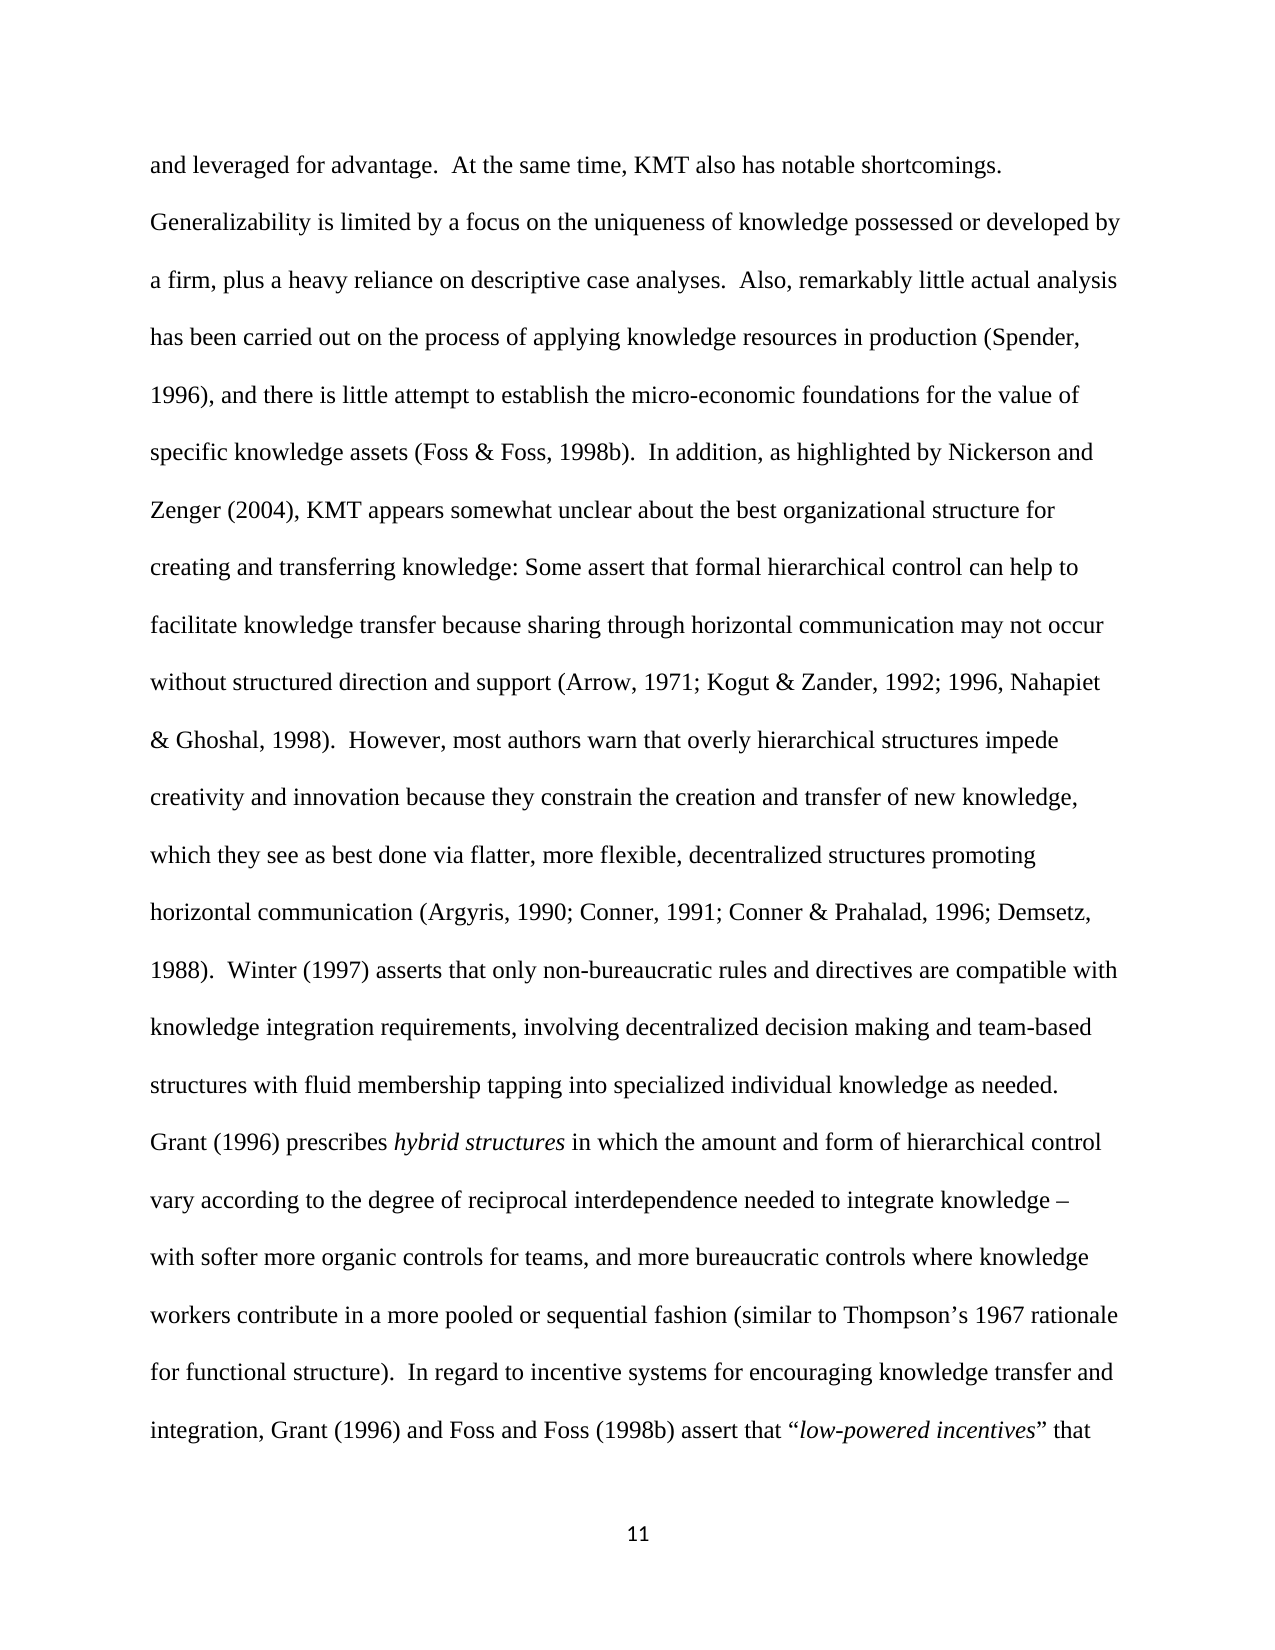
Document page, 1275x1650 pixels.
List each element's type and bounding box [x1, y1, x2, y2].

text [150, 150, 1125, 1444]
